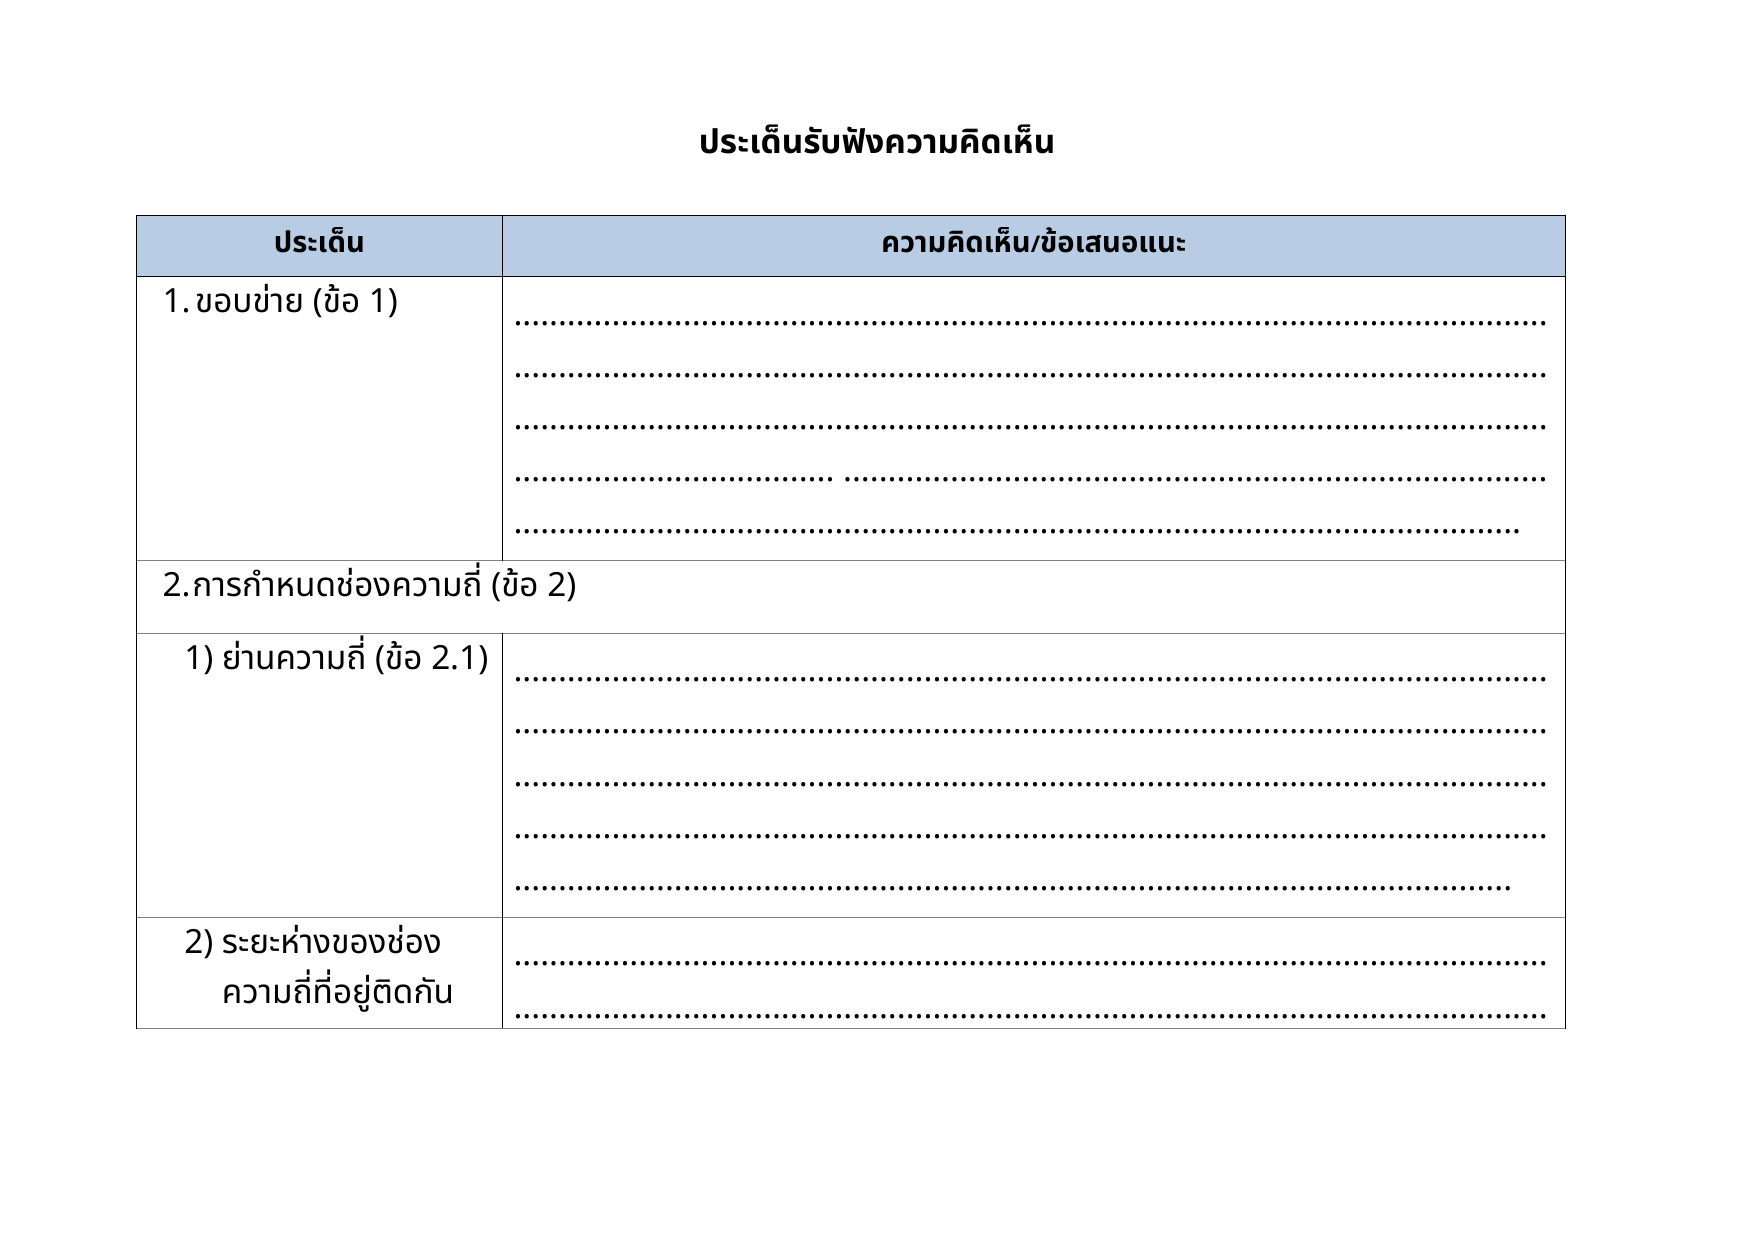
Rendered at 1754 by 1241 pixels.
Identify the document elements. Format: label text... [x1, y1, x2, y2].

table_cell การกำหนดช่องความถี่ (ข้อ 2) [137, 561, 1565, 633]
table_header ประเด็น [137, 216, 502, 276]
text ประเด็นรับฟังความคิดเห็น [148, 118, 1606, 168]
table_cell ย่านความถี่ (ข้อ 2.1) [137, 634, 502, 917]
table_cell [137, 918, 502, 1028]
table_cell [503, 918, 1565, 1028]
table_cell ขอบข่าย (ข้อ 1) [137, 277, 502, 560]
table_header ความคิดเห็น/ข้อเสนอแนะ [503, 216, 1565, 276]
